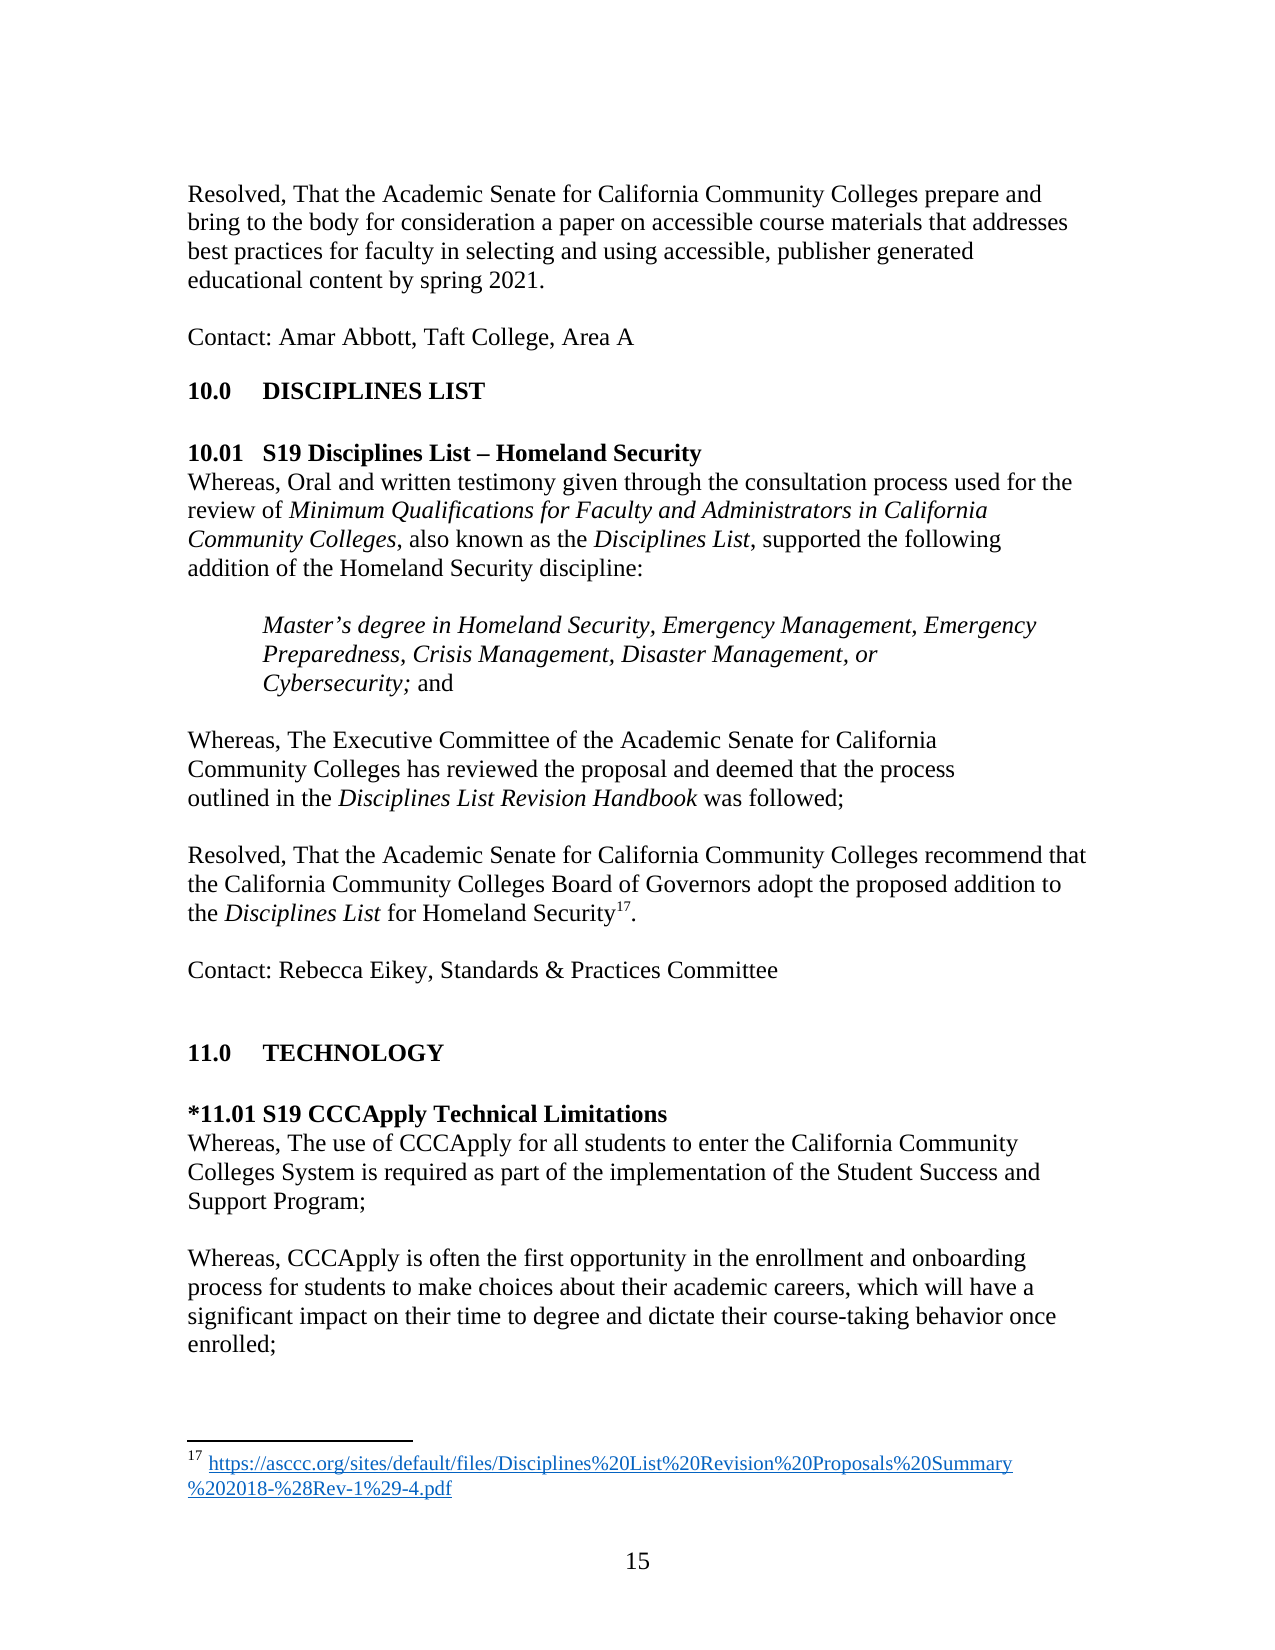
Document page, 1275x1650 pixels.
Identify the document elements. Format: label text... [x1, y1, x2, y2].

text Whereas, The use of CCCApply for all students to enter the California Community Colleges System is required as part of the implementation of the Student Success and Support Program; [187, 1128, 1087, 1214]
text Master’s degree in Homeland Security, Emergency Management, Emergency [187, 610, 1087, 639]
text Whereas, The Executive Committee of the Academic Senate for California Community Colleges has reviewed the proposal and deemed that the process outlined in the Disciplines List Revision Handbook was followed; [187, 725, 1017, 812]
title 10.0 DISCIPLINES LIST [187, 376, 1087, 405]
text Resolved, That the Academic Senate for California Community Colleges prepare and bring to the body for consideration a paper on accessible course materials that addresses best practices for faculty in selecting and using accessible, publisher generated educational content by spring 2021. [187, 179, 1087, 294]
text Whereas, Oral and written testimony given through the consultation process used for the review of Minimum Qualifications for Faculty and Administrators in California Community Colleges, also known as the Disciplines List, supported the following addition of the Homeland Security discipline: [187, 467, 1087, 582]
text Contact: Rebecca Eikey, Standards & Practices Committee [187, 955, 1087, 984]
text Preparedness, Crisis Management, Disaster Management, or Cybersecurity; and [262, 639, 1017, 697]
title 10.01 S19 Disciplines List – Homeland Security [187, 438, 1087, 467]
text Contact: Amar Abbott, Taft College, Area A [187, 322, 1087, 351]
text Whereas, CCCApply is often the first opportunity in the enrollment and onboarding process for students to make choices about their academic careers, which will have a significant impact on their time to degree and dictate their course-taking behavior once enrolled; [187, 1243, 1087, 1358]
text Resolved, That the Academic Senate for California Community Colleges recommend that the California Community Colleges Board of Governors adopt the proposed addition to the Disciplines List for Homeland Security. [187, 840, 1087, 927]
title *11.01 S19 CCCApply Technical Limitations [187, 1099, 1087, 1128]
title 11.0 TECHNOLOGY [187, 1038, 1087, 1067]
